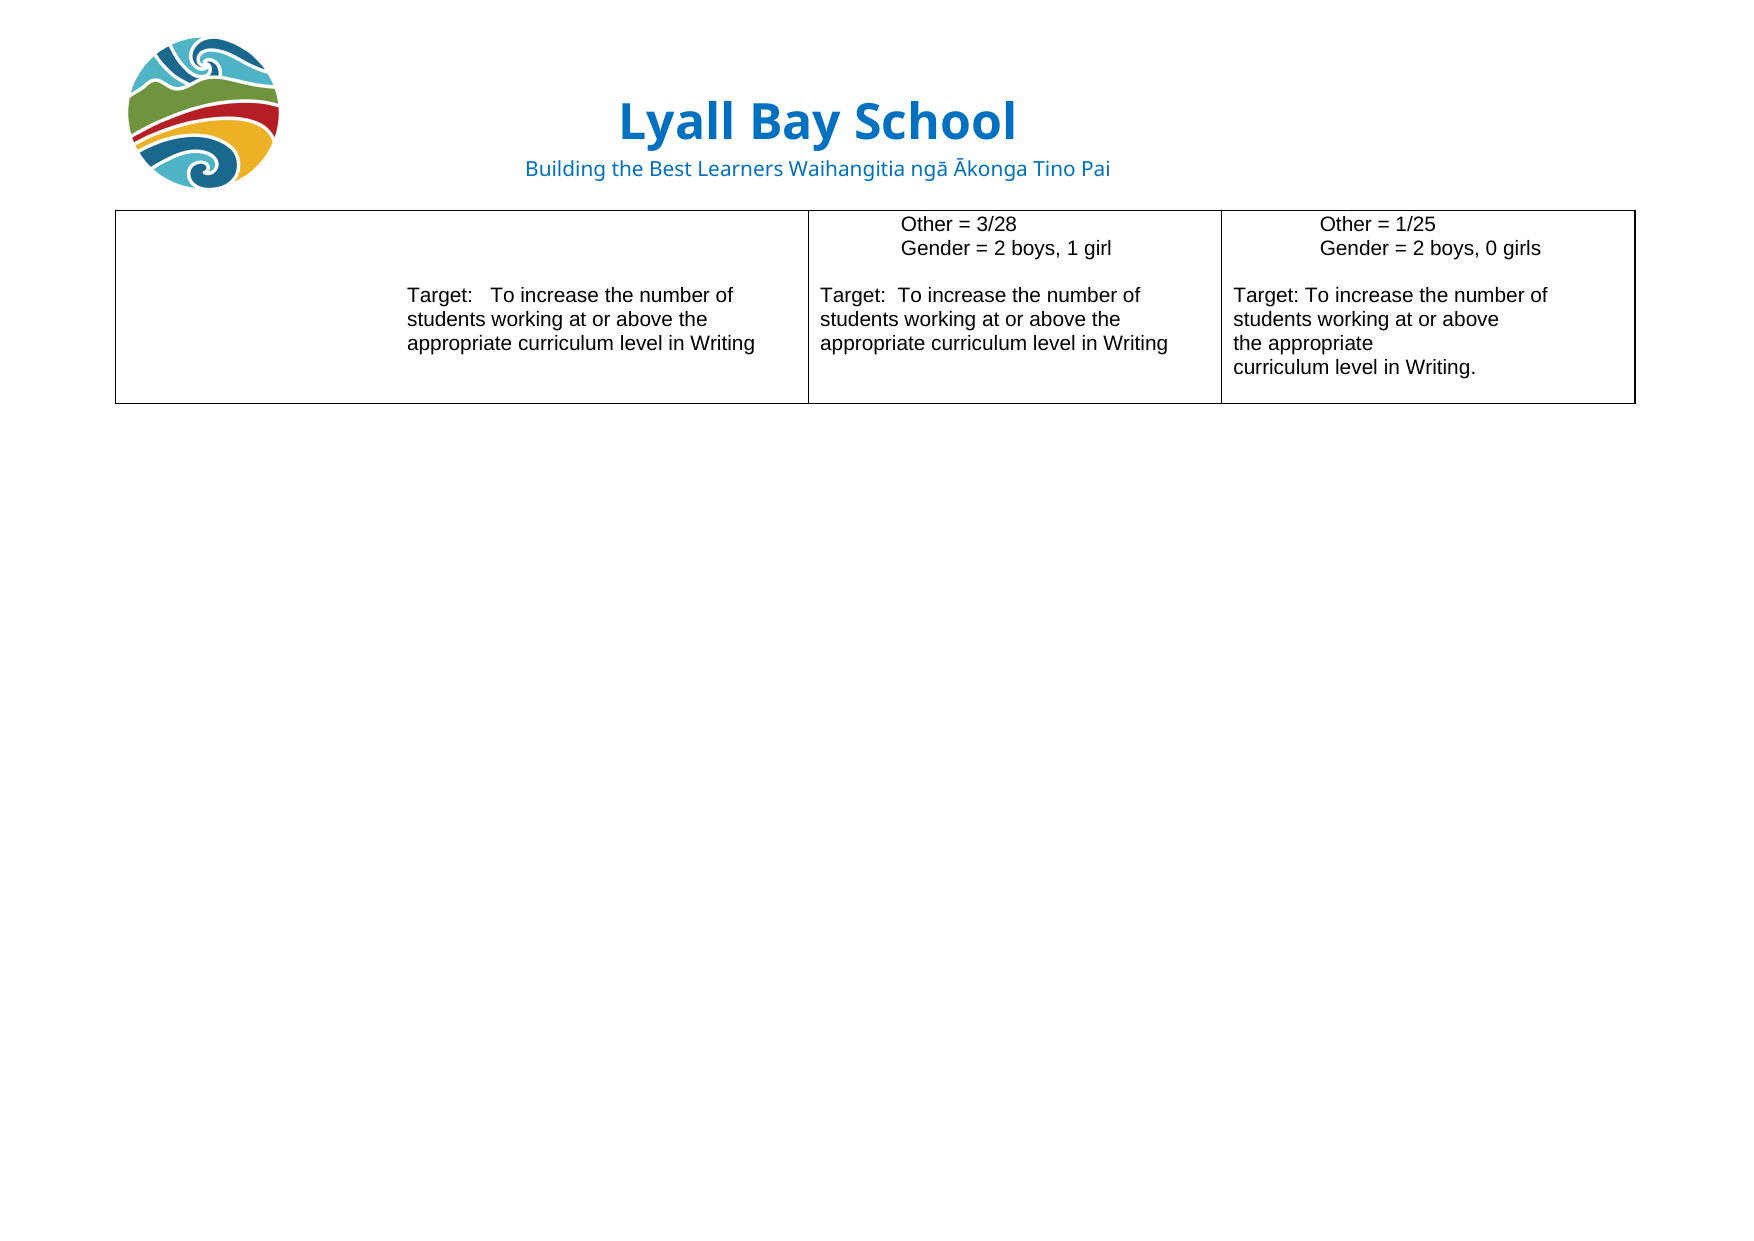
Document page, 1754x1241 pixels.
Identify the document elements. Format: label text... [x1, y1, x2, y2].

picture [118, 37, 281, 191]
